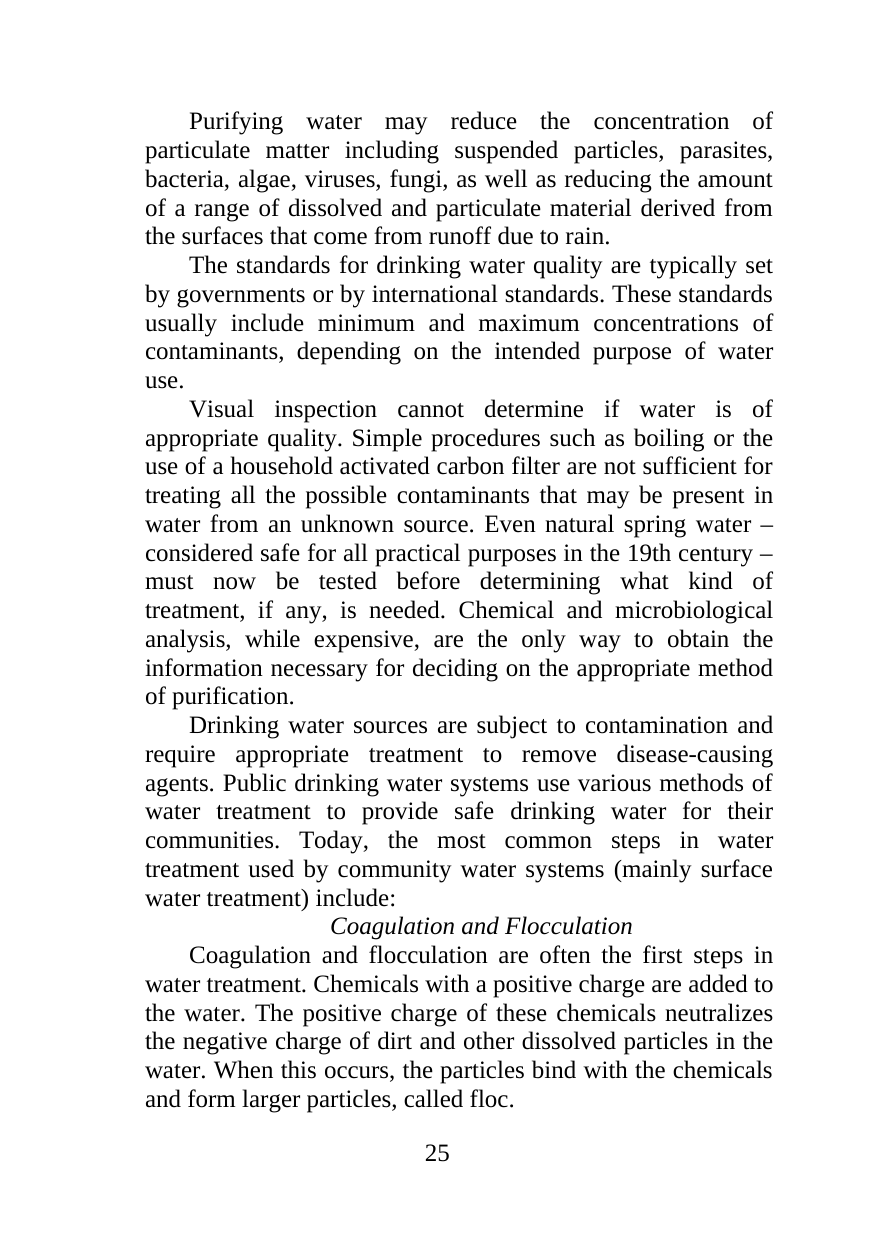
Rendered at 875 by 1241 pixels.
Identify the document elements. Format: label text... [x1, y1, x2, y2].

text The standards for drinking water quality are typically set by governments or by international standards. These standards usually include minimum and maximum concentrations of contaminants, depending on the intended purpose of water use. [145, 250, 774, 394]
text Visual inspection cannot determine if water is of appropriate quality. Simple procedures such as boiling or the use of a household activated carbon filter are not sufficient for treating all the possible contaminants that may be present in water from an unknown source. Even natural spring water – considered safe for all practical purposes in the 19th century – must now be tested before determining what kind of treatment, if any, is needed. Chemical and microbiological analysis, while expensive, are the only way to obtain the information necessary for deciding on the appropriate method of purification. [145, 394, 774, 710]
text Coagulation and Flocculation [145, 911, 774, 940]
text Coagulation and flocculation are often the first steps in water treatment. Chemicals with a positive charge are added to the water. The positive charge of these chemicals neutralizes the negative charge of dirt and other dissolved particles in the water. When this occurs, the particles bind with the chemicals and form larger particles, called floc. [145, 940, 774, 1113]
text Drinking water sources are subject to contamination and require appropriate treatment to remove disease-causing agents. Public drinking water systems use various methods of water treatment to provide safe drinking water for their communities. Today, the most common steps in water treatment used by community water systems (mainly surface water treatment) include: [145, 710, 774, 911]
text Purifying water may reduce the concentration of particulate matter including suspended particles, parasites, bacteria, algae, viruses, fungi, as well as reducing the amount of a range of dissolved and particulate material derived from the surfaces that come from runoff due to rain. [145, 106, 774, 250]
